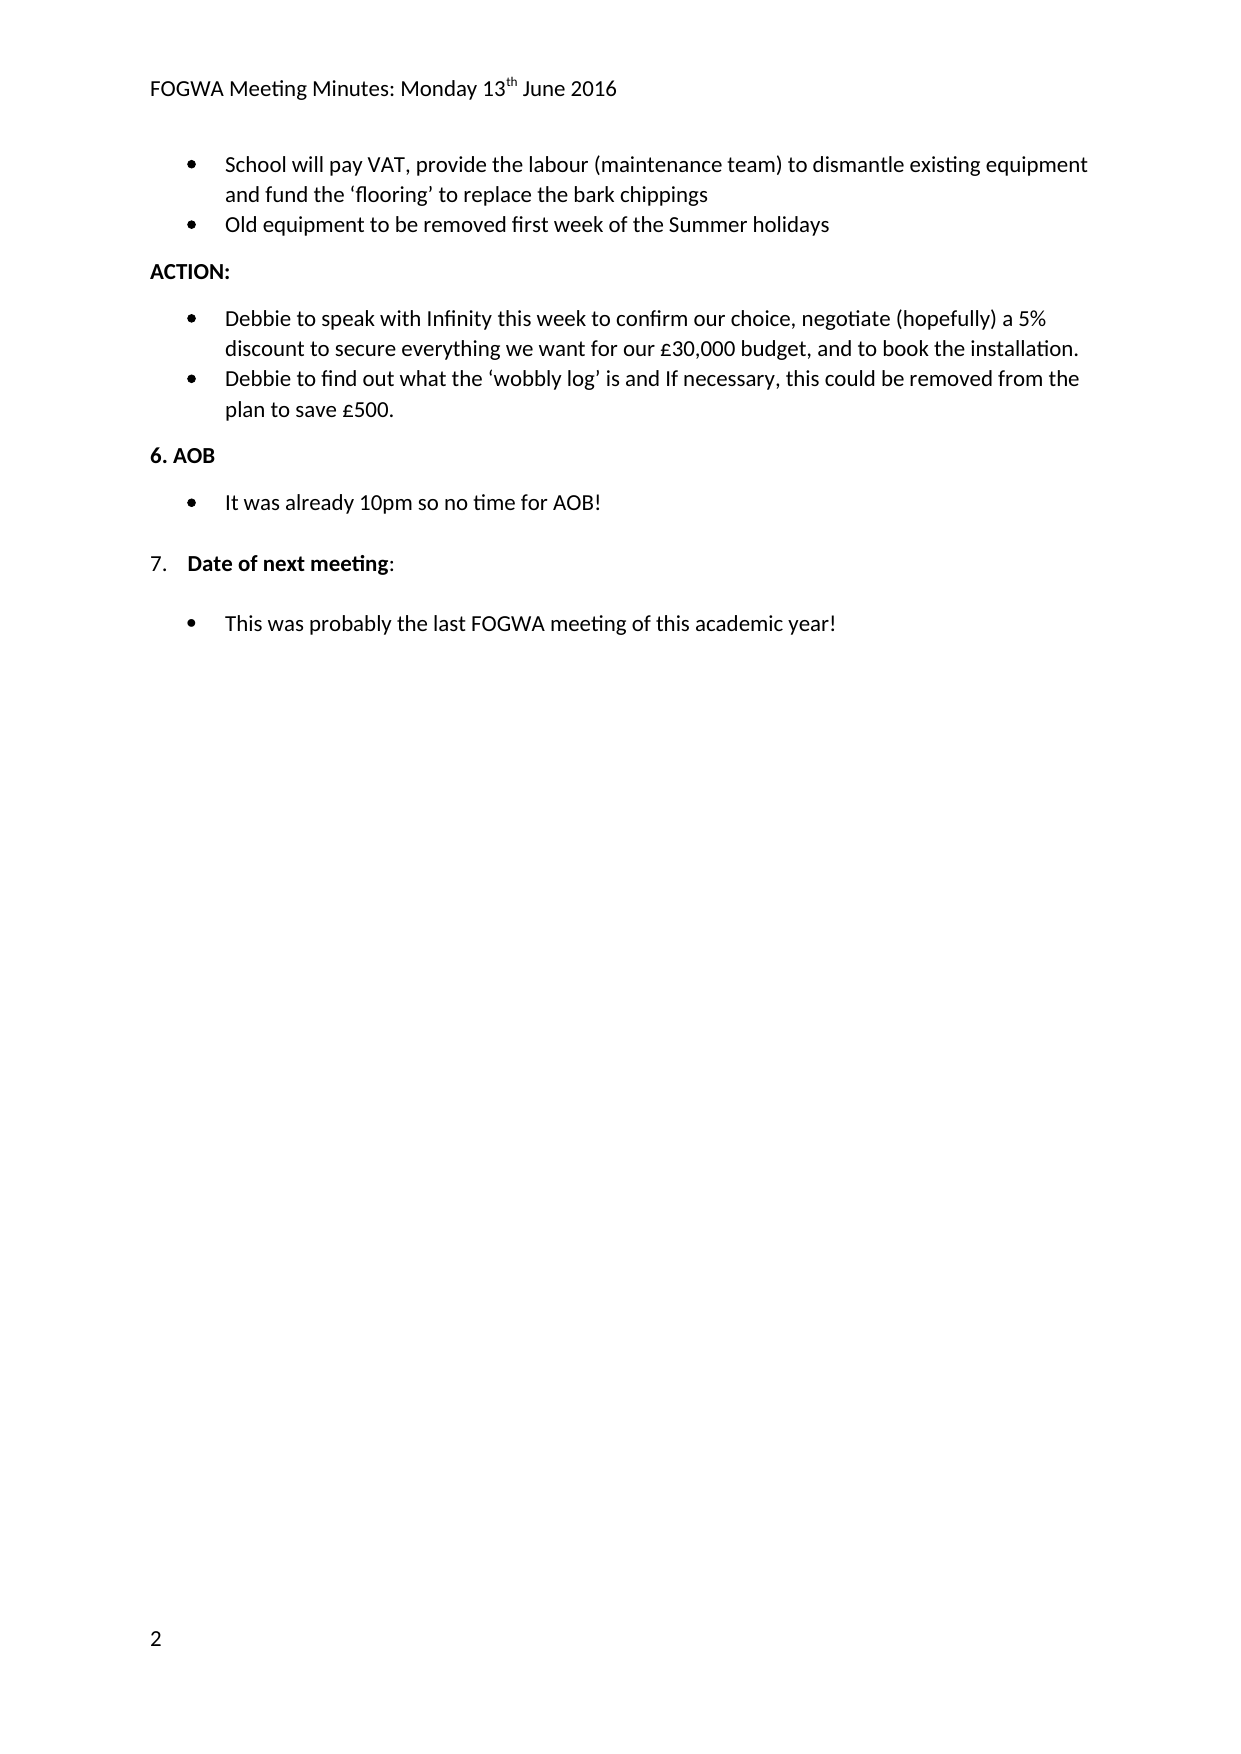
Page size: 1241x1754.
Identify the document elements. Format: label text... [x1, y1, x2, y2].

list Debbie to speak with Infinity this week to confirm our choice, negotiate (hopefully) a 5% discount to secure everything we want for our £30,000 budget, and to book the installation. [187, 304, 1090, 362]
list School will pay VAT, provide the labour (maintenance team) to dismantle existing equipment and fund the ‘flooring’ to replace the bark chippings [187, 150, 1090, 208]
text 6. AOB [150, 442, 1090, 470]
text ACTION: [150, 257, 1090, 285]
list Debbie to find out what the ‘wobbly log’ is and If necessary, this could be removed from the plan to save £500. [187, 364, 1090, 423]
list It was already 10pm so no time for AOB! [187, 488, 1090, 517]
list This was probably the last FOGWA meeting of this academic year! [187, 609, 1090, 637]
list Old equipment to be removed first week of the Summer holidays [187, 210, 1090, 238]
list Date of next meeting: [150, 549, 1090, 577]
